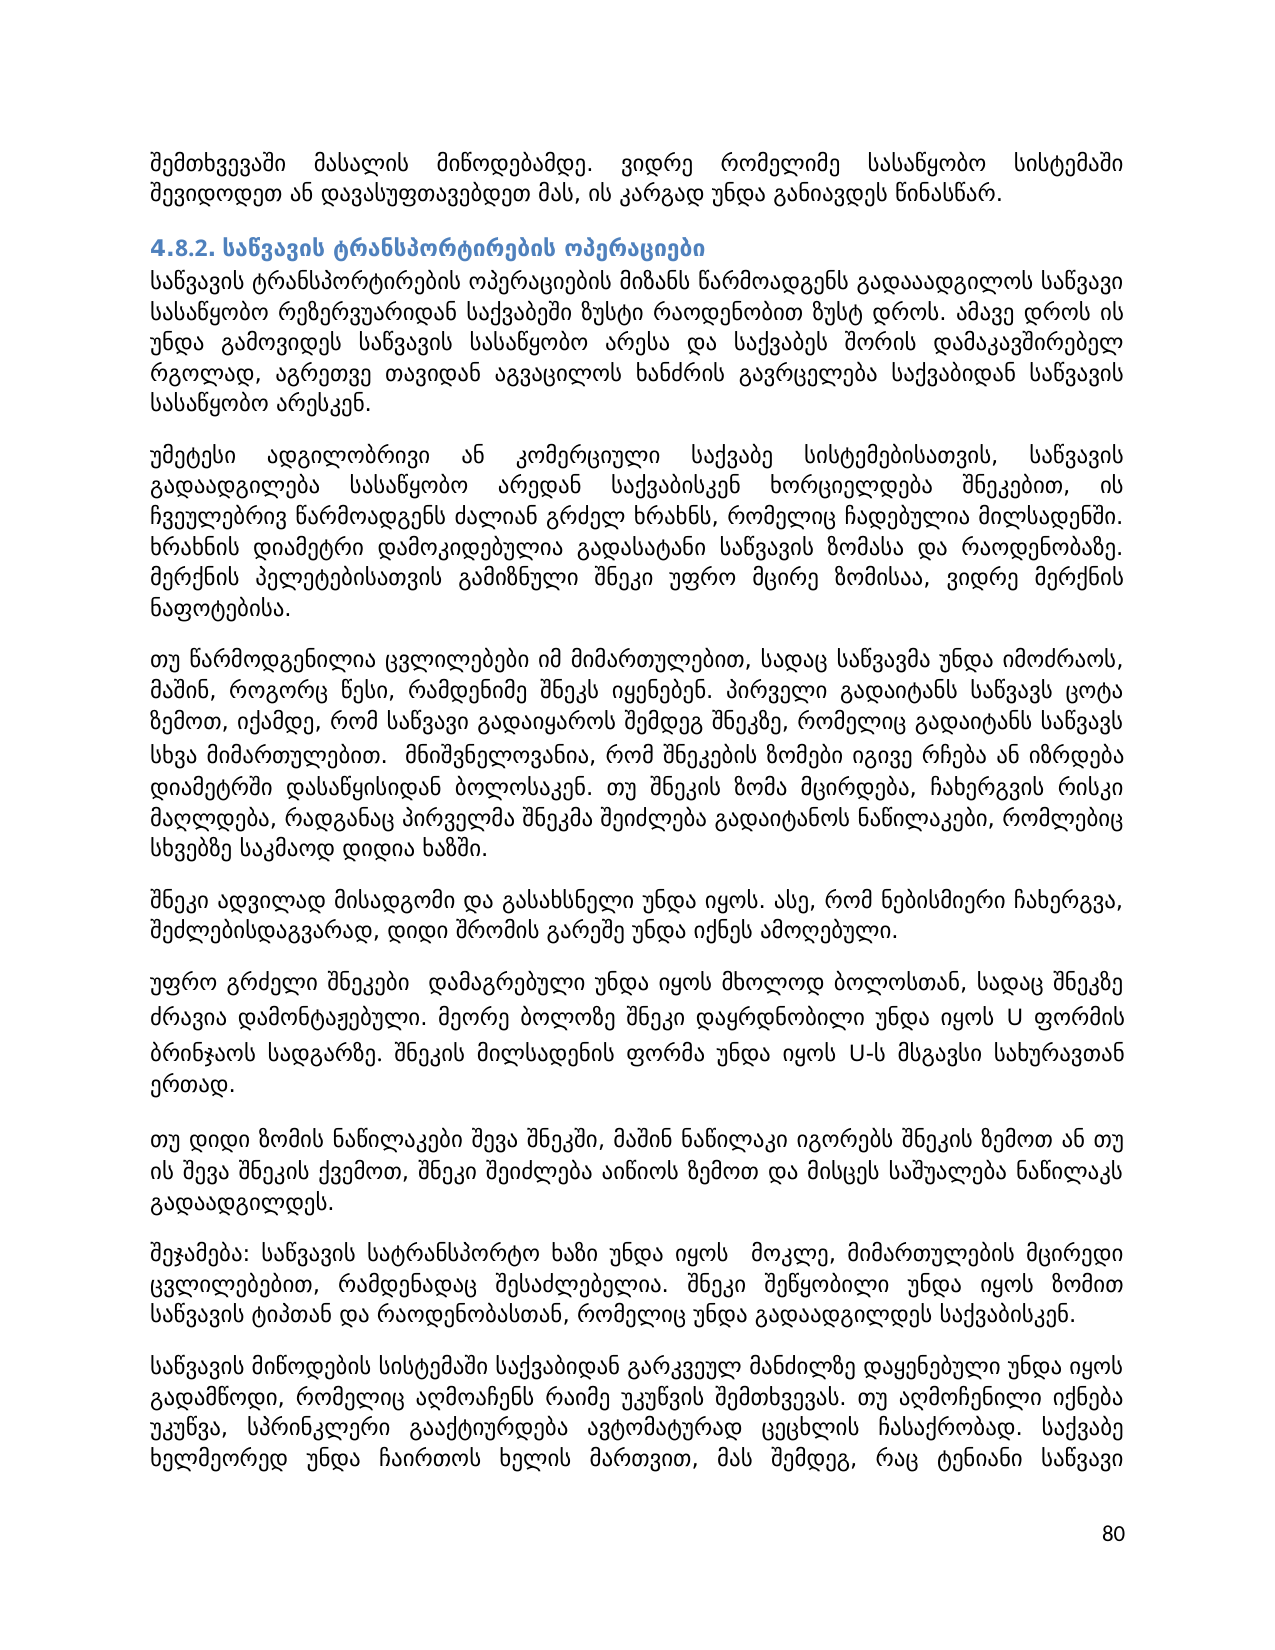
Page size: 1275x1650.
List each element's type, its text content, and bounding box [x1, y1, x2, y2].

text უმეტესი ადგილობრივი ან კომერციული საქვაბე სისტემებისათვის, საწვავის გადაადგილება სასაწყობო არედან საქვაბისკენ ხორციელდება შნეკებით, ის ჩვეულებრივ წარმოადგენს ძალიან გრძელ ხრახნს, რომელიც ჩადებულია მილსადენში. ხრახნის დიამეტრი დამოკიდებულია გადასატანი საწვავის ზომასა და რაოდენობაზე. მერქნის პელეტებისათვის გამიზნული შნეკი უფრო მცირე ზომისაა, ვიდრე მერქნის ნაფოტებისა. [150, 442, 1125, 622]
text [150, 1353, 1125, 1472]
text შნეკი ადვილად მისადგომი და გასახსნელი უნდა იყოს. ასე, რომ ნებისმიერი ჩახერგვა, შეძლებისდაგვარად, დიდი შრომის გარეშე უნდა იქნეს ამოღებული. [150, 887, 1125, 944]
text საწვავის ტრანსპორტირების ოპერაციების მიზანს წარმოადგენს გადააადგილოს საწვავი სასაწყობო რეზერვუარიდან საქვაბეში ზუსტი რაოდენობით ზუსტ დროს. ამავე დროს ის უნდა გამოვიდეს საწვავის სასაწყობო არესა და საქვაბეს შორის დამაკავშირებელ რგოლად, აგრეთვე თავიდან აგვაცილოს ხანძრის გავრცელება საქვაბიდან საწვავის სასაწყობო არესკენ. [150, 268, 1125, 417]
subtitle 4.8.2. საწვავის ტრანსპორტირების ოპერაციები [150, 232, 1125, 263]
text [150, 150, 1125, 207]
text შეჯამება: საწვავის სატრანსპორტო ხაზი უნდა იყოს მოკლე, მიმართულების მცირედი ცვლილებებით, რამდენადაც შესაძლებელია. შნეკი შეწყობილი უნდა იყოს ზომით საწვავის ტიპთან და რაოდენობასთან, რომელიც უნდა გადაადგილდეს საქვაბისკენ. [150, 1240, 1125, 1328]
text უფრო გრძელი შნეკები დამაგრებული უნდა იყოს მხოლოდ ბოლოსთან, სადაც შნეკზე ძრავია დამონტაჟებული. მეორე ბოლოზე შნეკი დაყრდნობილი უნდა იყოს U ფორმის ბრინჯაოს სადგარზე. შნეკის მილსადენის ფორმა უნდა იყოს U-ს მსგავსი სახურავთან ერთად. [150, 969, 1125, 1098]
text თუ წარმოდგენილია ცვლილებები იმ მიმართულებით, სადაც საწვავმა უნდა იმოძრაოს, მაშინ, როგორც წესი, რამდენიმე შნეკს იყენებენ. პირველი გადაიტანს საწვავს ცოტა ზემოთ, იქამდე, რომ საწვავი გადაიყაროს შემდეგ შნეკზე, რომელიც გადაიტანს საწვავს სხვა მიმართულებით. მნიშვნელოვანია, რომ შნეკების ზომები იგივე რჩება ან იზრდება დიამეტრში დასაწყისიდან ბოლოსაკენ. თუ შნეკის ზომა მცირდება, ჩახერგვის რისკი მაღლდება, რადგანაც პირველმა შნეკმა შეიძლება გადაიტანოს ნაწილაკები, რომლებიც სხვებზე საკმაოდ დიდია ხაზში. [150, 647, 1125, 862]
text თუ დიდი ზომის ნაწილაკები შევა შნეკში, მაშინ ნაწილაკი იგორებს შნეკის ზემოთ ან თუ ის შევა შნეკის ქვემოთ, შნეკი შეიძლება აიწიოს ზემოთ და მისცეს საშუალება ნაწილაკს გადაადგილდეს. [150, 1123, 1125, 1216]
